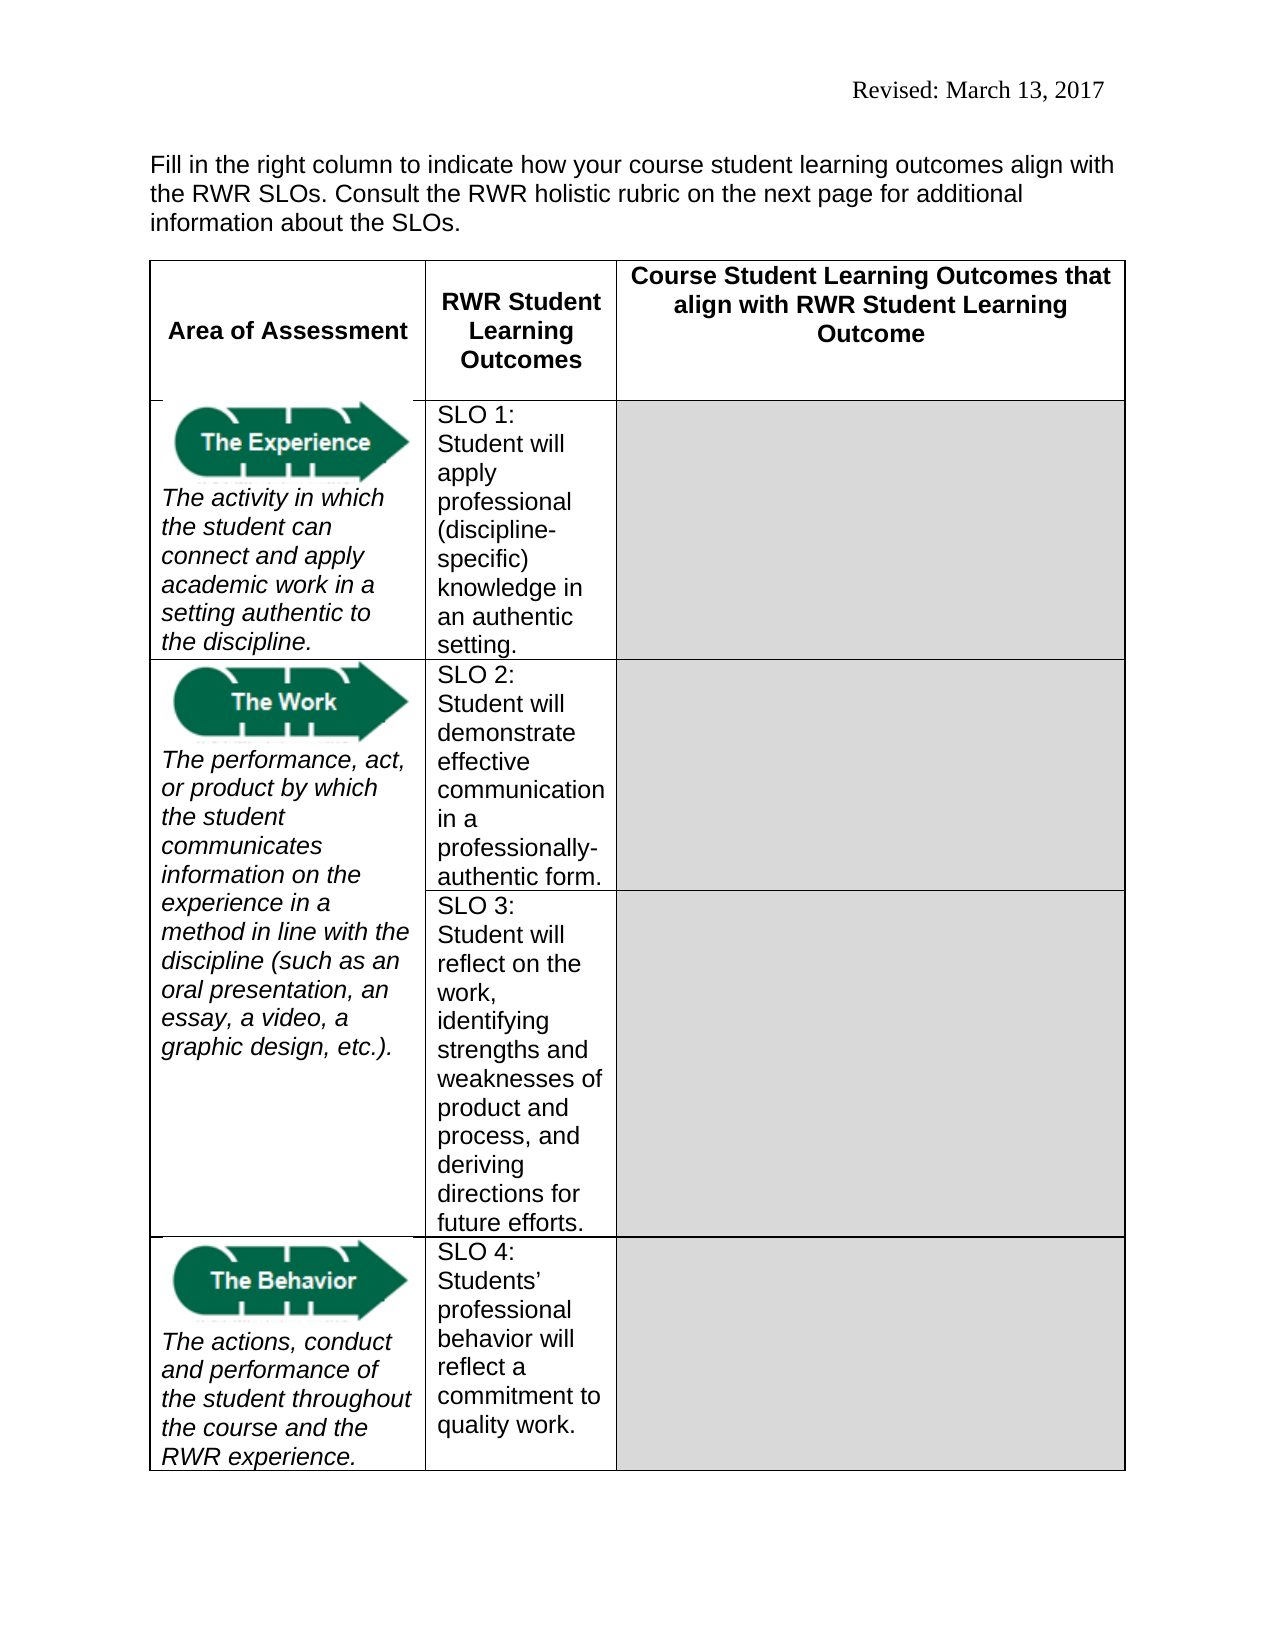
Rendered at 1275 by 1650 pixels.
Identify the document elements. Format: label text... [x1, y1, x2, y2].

picture [162, 1237, 413, 1327]
table_cell The activity in which the student can connect and apply academic work in a setting authentic to the discipline. [151, 401, 425, 659]
table_cell SLO 3: Student will reflect on the work, identifying strengths and weaknesses of product and process, and deriving directions for future efforts. [426, 891, 616, 1236]
table_cell [617, 1238, 1124, 1470]
table_header RWR Student Learning Outcomes [426, 261, 616, 399]
picture [162, 400, 413, 484]
table_cell The actions, conduct and performance of the student throughout the course and the RWR experience. [151, 1238, 425, 1470]
text Fill in the right column to indicate how your course student learning outcomes align with the RWR SLOs. Consult the RWR holistic rubric on the next page for additional information about the SLOs. [150, 150, 1125, 236]
table_cell SLO 4: Students’ professional behavior will reflect a commitment to quality work. [426, 1238, 616, 1470]
table_cell The performance, act, or product by which the student communicates information on the experience in a method in line with the discipline (such as an oral presentation, an essay, a video, a graphic design, etc.). [151, 660, 425, 1236]
picture [164, 660, 412, 745]
table_cell [617, 660, 1124, 890]
table_header Course Student Learning Outcomes that align with RWR Student Learning Outcome [617, 261, 1124, 399]
table_cell SLO 1: Student will apply professional (discipline-specific) knowledge in an authentic setting. [426, 401, 616, 659]
table_cell SLO 2: Student will demonstrate effective communication in a professionally-authentic form. [426, 660, 616, 890]
table_header Area of Assessment [151, 261, 425, 399]
table_cell [617, 401, 1124, 659]
table_cell [617, 891, 1124, 1236]
